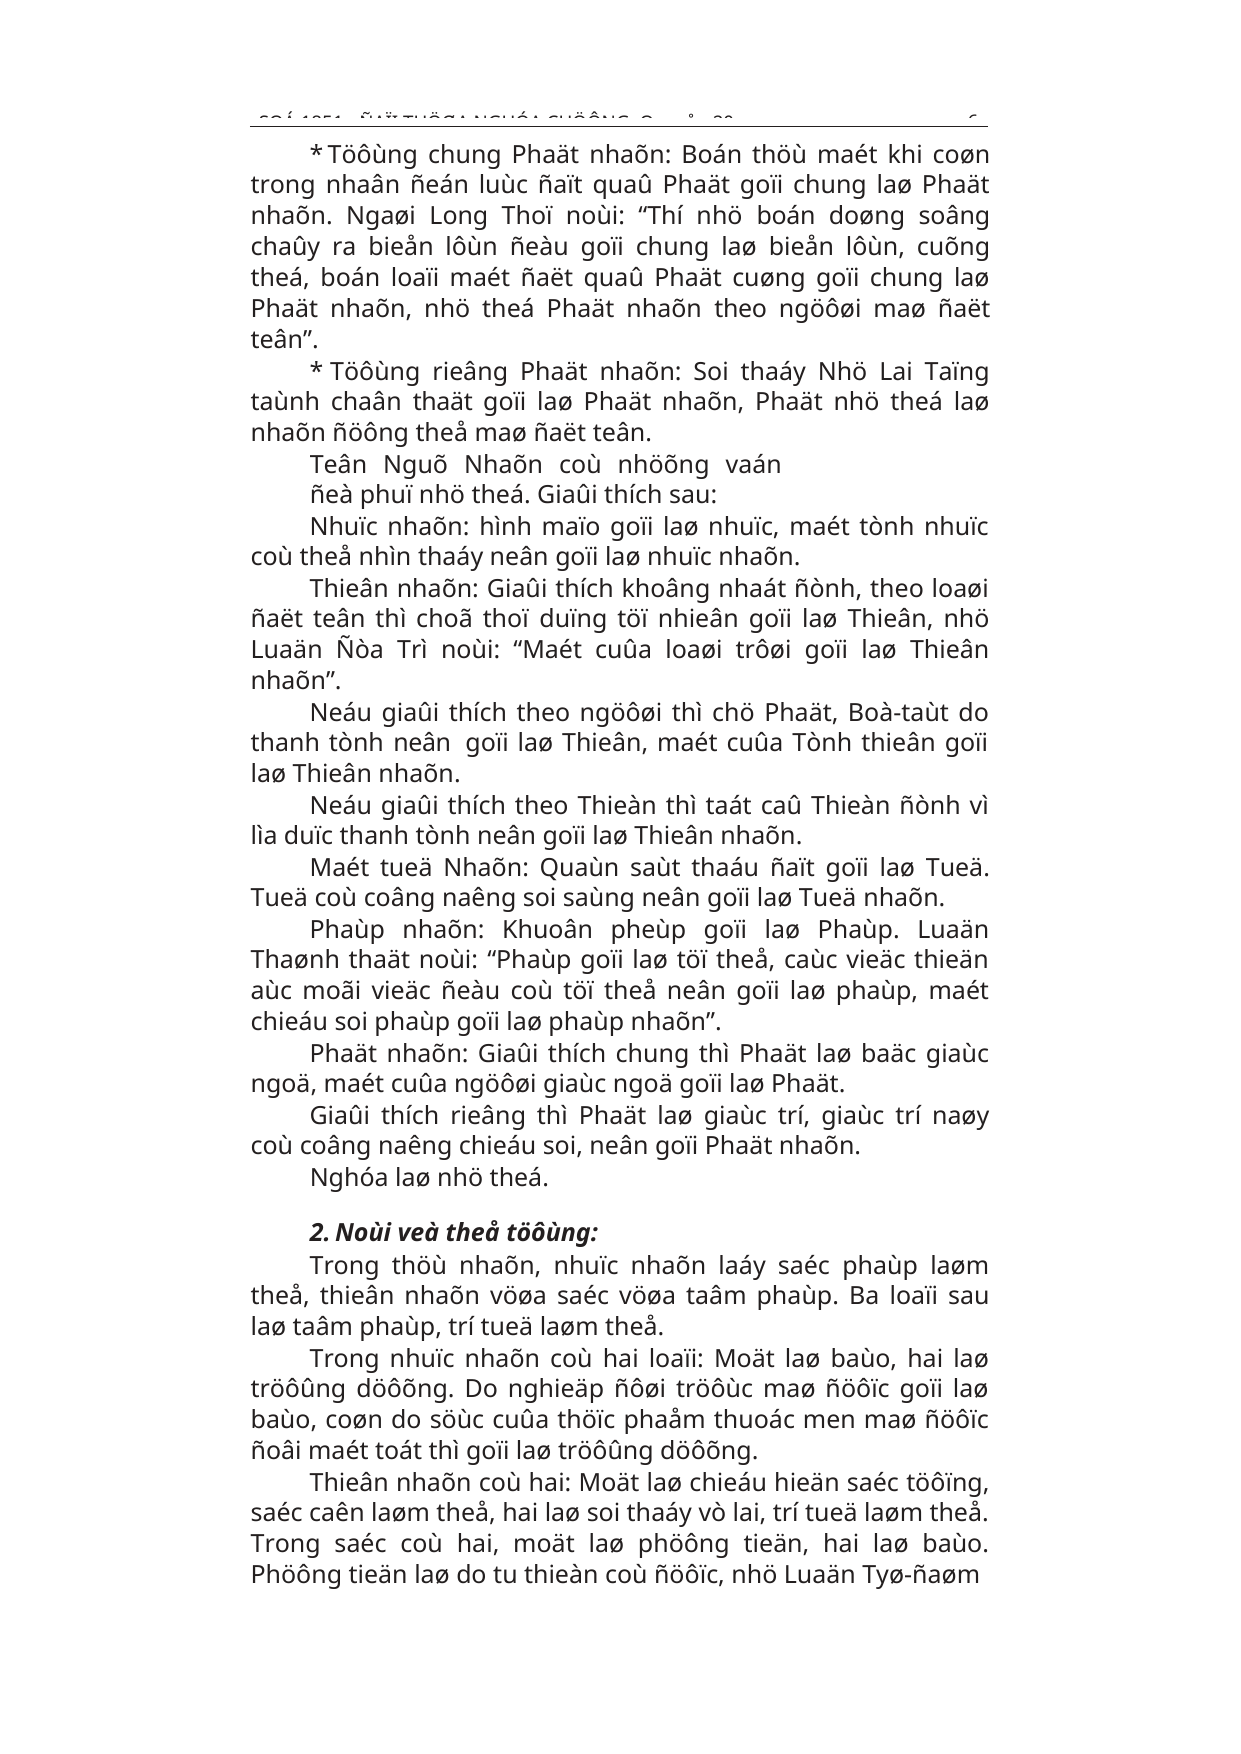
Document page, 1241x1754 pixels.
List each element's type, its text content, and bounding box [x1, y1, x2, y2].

text Giaûi thích rieâng thì Phaät laø giaùc trí, giaùc trí naøy coù coâng naêng chieáu soi, neân goïi Phaät nhaõn. [250, 1100, 989, 1162]
text Phaät nhaõn: Giaûi thích chung thì Phaät laø baäc giaùc ngoä, maét cuûa ngöôøi giaùc ngoä goïi laø Phaät. [250, 1038, 990, 1100]
text Thieân nhaõn coù hai: Moät laø chieáu hieän saéc töôïng, saéc caên laøm theå, hai laø soi thaáy vò lai, trí tueä laøm theå. Trong saéc coù hai, moät laø phöông tieän, hai laø baùo. Phöông tieän laø do tu thieàn coù ñöôïc, nhö Luaän Tyø-ñaøm [250, 1467, 990, 1591]
text Phaùp nhaõn: Khuoân pheùp goïi laø Phaùp. Luaän Thaønh thaät noùi: “Phaùp goïi laø töï theå, caùc vieäc thieän aùc moãi vieäc ñeàu coù töï theå neân goïi laø phaùp, maét chieáu soi phaùp goïi laø phaùp nhaõn”. [250, 914, 990, 1038]
list Töôùng rieâng Phaät nhaõn: Soi thaáy Nhö Lai Taïng taùnh chaân thaät goïi laø Phaät nhaõn, Phaät nhö theá laø nhaõn ñöông theå maø ñaët teân. [250, 356, 990, 449]
text Thieân nhaõn: Giaûi thích khoâng nhaát ñònh, theo loaøi ñaët teân thì choã thoï duïng töï nhieân goïi laø Thieân, nhö Luaän Ñòa Trì noùi: “Maét cuûa loaøi trôøi goïi laø Thieân nhaõn”. [250, 573, 990, 697]
text Nhuïc nhaõn: hình maïo goïi laø nhuïc, maét tònh nhuïc coù theå nhìn thaáy neân goïi laø nhuïc nhaõn. [250, 511, 990, 573]
text Neáu giaûi thích theo Thieàn thì taát caû Thieàn ñònh vì lìa duïc thanh tònh neân goïi laø Thieân nhaõn. [250, 790, 990, 852]
text Trong thöù nhaõn, nhuïc nhaõn laáy saéc phaùp laøm theå, thieân nhaõn vöøa saéc vöøa taâm phaùp. Ba loaïi sau laø taâm phaùp, trí tueä laøm theå. [250, 1250, 990, 1343]
subtitle Noùi veà theå töôùng: [309, 1216, 1065, 1248]
text Neáu giaûi thích theo ngöôøi thì chö Phaät, Boà-taùt do thanh tònh neân goïi laø Thieân, maét cuûa Tònh thieân goïi laø Thieân nhaõn. [250, 697, 989, 790]
text Nghóa laø nhö theá. [309, 1162, 1065, 1192]
text Teân Nguõ Nhaõn coù nhöõng vaán ñeà phuï nhö theá. Giaûi thích sau: [309, 449, 782, 511]
list Töôùng chung Phaät nhaõn: Boán thöù maét khi coøn trong nhaân ñeán luùc ñaït quaû Phaät goïi chung laø Phaät nhaõn. Ngaøi Long Thoï noùi: “Thí nhö boán doøng soâng chaûy ra bieån lôùn ñeàu goïi chung laø bieån lôùn, cuõng theá, boán loaïi maét ñaët quaû Phaät cuøng goïi chung laø Phaät nhaõn, nhö theá Phaät nhaõn theo ngöôøi maø ñaët teân”. [250, 138, 990, 356]
text Trong nhuïc nhaõn coù hai loaïi: Moät laø baùo, hai laø tröôûng döôõng. Do nghieäp ñôøi tröôùc maø ñöôïc goïi laø baùo, coøn do söùc cuûa thöïc phaåm thuoác men maø ñöôïc ñoâi maét toát thì goïi laø tröôûng döôõng. [250, 1343, 990, 1467]
text Maét tueä Nhaõn: Quaùn saùt thaáu ñaït goïi laø Tueä. Tueä coù coâng naêng soi saùng neân goïi laø Tueä nhaõn. [250, 852, 990, 914]
